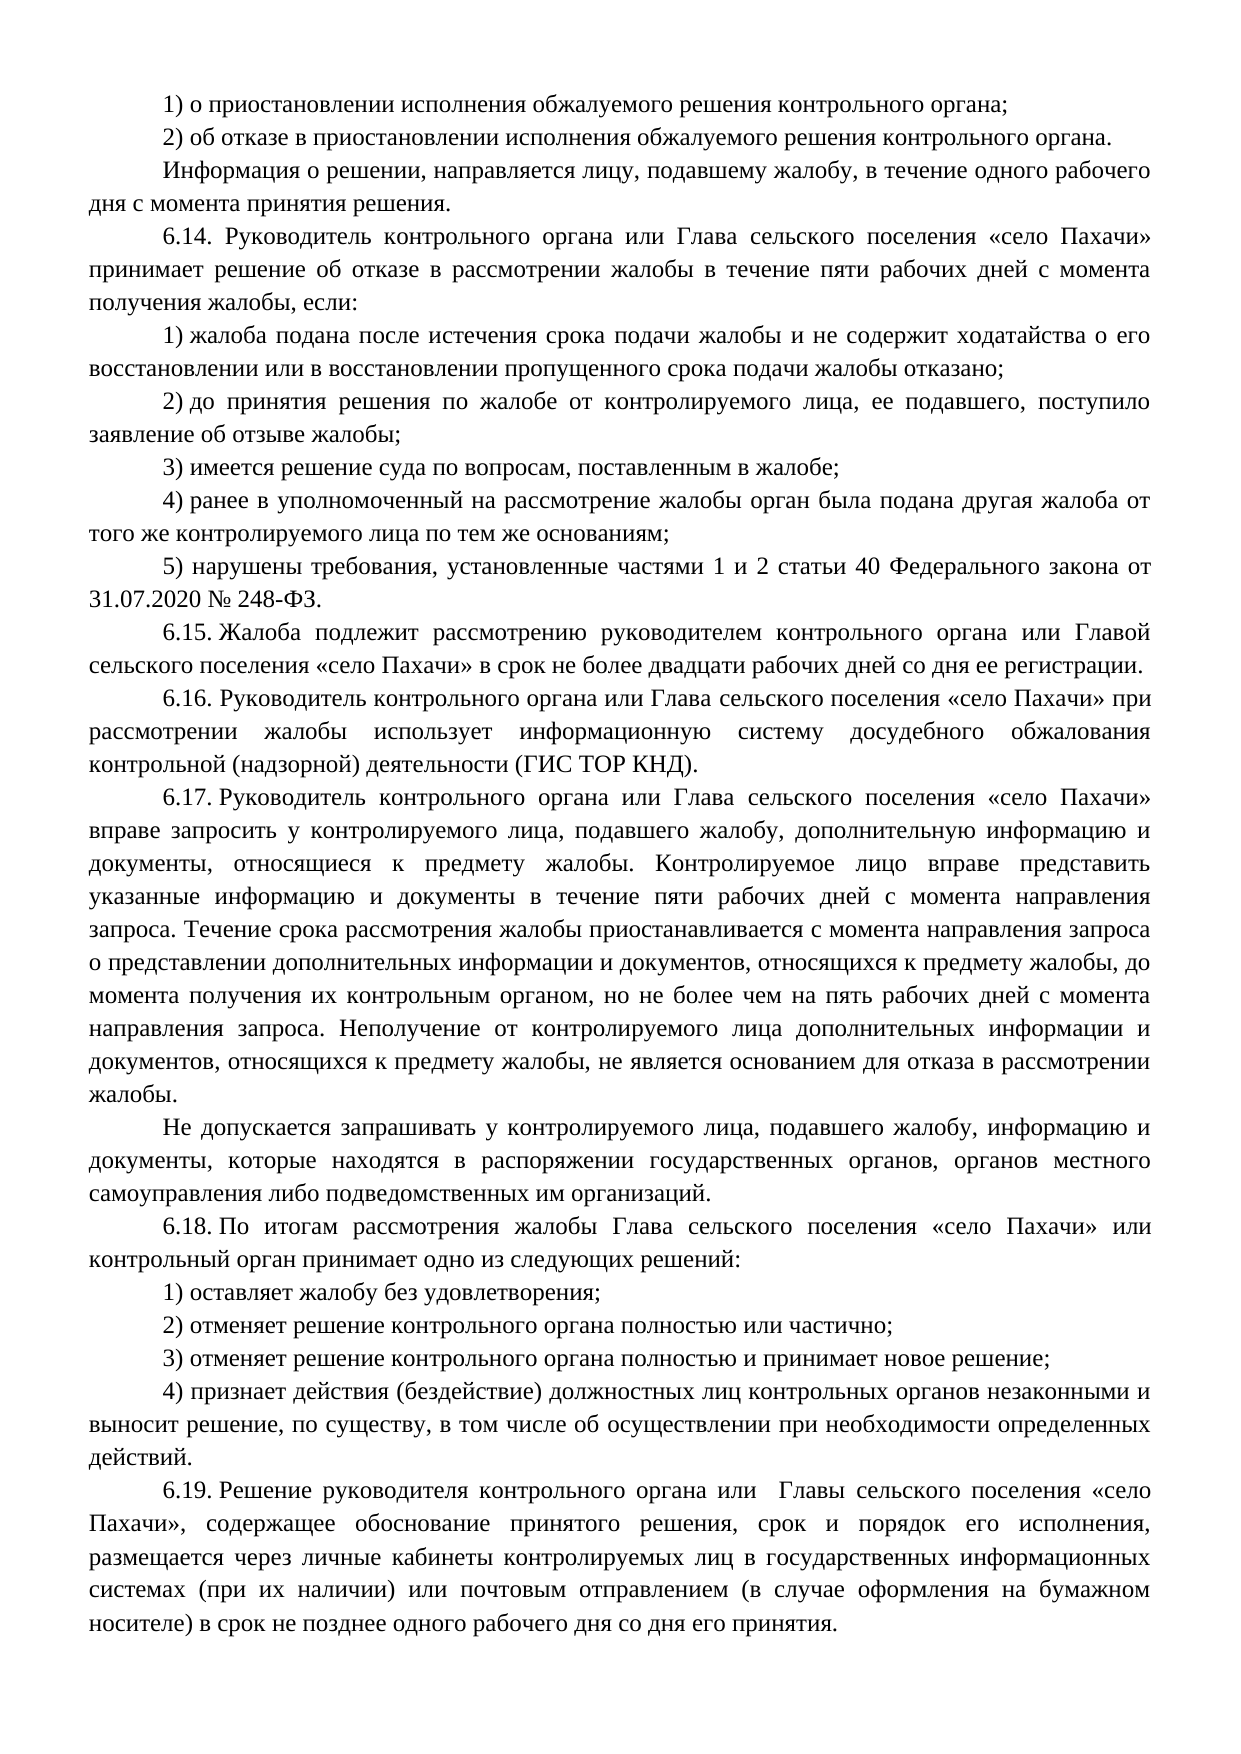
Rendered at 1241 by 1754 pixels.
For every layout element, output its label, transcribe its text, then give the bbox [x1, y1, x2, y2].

text 6.19. Решение руководителя контрольного органа или Главы сельского поселения «село Пахачи», содержащее обоснование принятого решения, срок и порядок его исполнения, размещается через личные кабинеты контролируемых лиц в государственных информационных системах (при их наличии) или почтовым отправлением (в случае оформления на бумажном носителе) в срок не позднее одного рабочего дня со дня его принятия. [89, 1476, 1152, 1636]
text 3) имеется решение суда по вопросам, поставленным в жалобе; [89, 452, 1152, 481]
text 3) отменяет решение контрольного органа полностью и принимает новое решение; [89, 1343, 1152, 1372]
text 6.14. Руководитель контрольного органа или Глава сельского поселения «село Пахачи» принимает решение об отказе в рассмотрении жалобы в течение пяти рабочих дней с момента получения жалобы, если: [89, 221, 1152, 316]
text 1) о приостановлении исполнения обжалуемого решения контрольного органа; [89, 89, 1152, 117]
text 6.17. Руководитель контрольного органа или Глава сельского поселения «село Пахачи» вправе запросить у контролируемого лица, подавшего жалобу, дополнительную информацию и документы, относящиеся к предмету жалобы. Контролируемое лицо вправе представить указанные информацию и документы в течение пяти рабочих дней с момента направления запроса. Течение срока рассмотрения жалобы приостанавливается с момента направления запроса о представлении дополнительных информации и документов, относящихся к предмету жалобы, до момента получения их контрольным органом, но не более чем на пять рабочих дней с момента направления запроса. Неполучение от контролируемого лица дополнительных информации и документов, относящихся к предмету жалобы, не является основанием для отказа в рассмотрении жалобы. [89, 782, 1152, 1108]
text 4) ранее в уполномоченный на рассмотрение жалобы орган была подана другая жалоба от того же контролируемого лица по тем же основаниям; [89, 485, 1152, 547]
text 2) об отказе в приостановлении исполнения обжалуемого решения контрольного органа. [89, 122, 1152, 150]
text 4) признает действия (бездействие) должностных лиц контрольных органов незаконными и выносит решение, по существу, в том числе об осуществлении при необходимости определенных действий. [89, 1376, 1152, 1471]
text 1) жалоба подана после истечения срока подачи жалобы и не содержит ходатайства о его восстановлении или в восстановлении пропущенного срока подачи жалобы отказано; [89, 320, 1152, 382]
text 6.18. По итогам рассмотрения жалобы Глава сельского поселения «село Пахачи» или контрольный орган принимает одно из следующих решений: [89, 1211, 1152, 1273]
text Информация о решении, направляется лицу, подавшему жалобу, в течение одного рабочего дня с момента принятия решения. [89, 155, 1152, 216]
text Не допускается запрашивать у контролируемого лица, подавшего жалобу, информацию и документы, которые находятся в распоряжении государственных органов, органов местного самоуправления либо подведомственных им организаций. [89, 1112, 1152, 1207]
text 5) нарушены требования, установленные частями 1 и 2 статьи 40 Федерального закона от 31.07.2020 № 248-ФЗ. [89, 551, 1152, 613]
text 6.15. Жалоба подлежит рассмотрению руководителем контрольного органа или Главой сельского поселения «село Пахачи» в срок не более двадцати рабочих дней со дня ее регистрации. [89, 617, 1152, 679]
text 6.16. Руководитель контрольного органа или Глава сельского поселения «село Пахачи» при рассмотрении жалобы использует информационную систему досудебного обжалования контрольной (надзорной) деятельности (ГИС ТОР КНД). [89, 683, 1152, 778]
text 1) оставляет жалобу без удовлетворения; [89, 1277, 1152, 1306]
text 2) до принятия решения по жалобе от контролируемого лица, ее подавшего, поступило заявление об отзыве жалобы; [89, 386, 1152, 448]
text 2) отменяет решение контрольного органа полностью или частично; [89, 1310, 1152, 1339]
